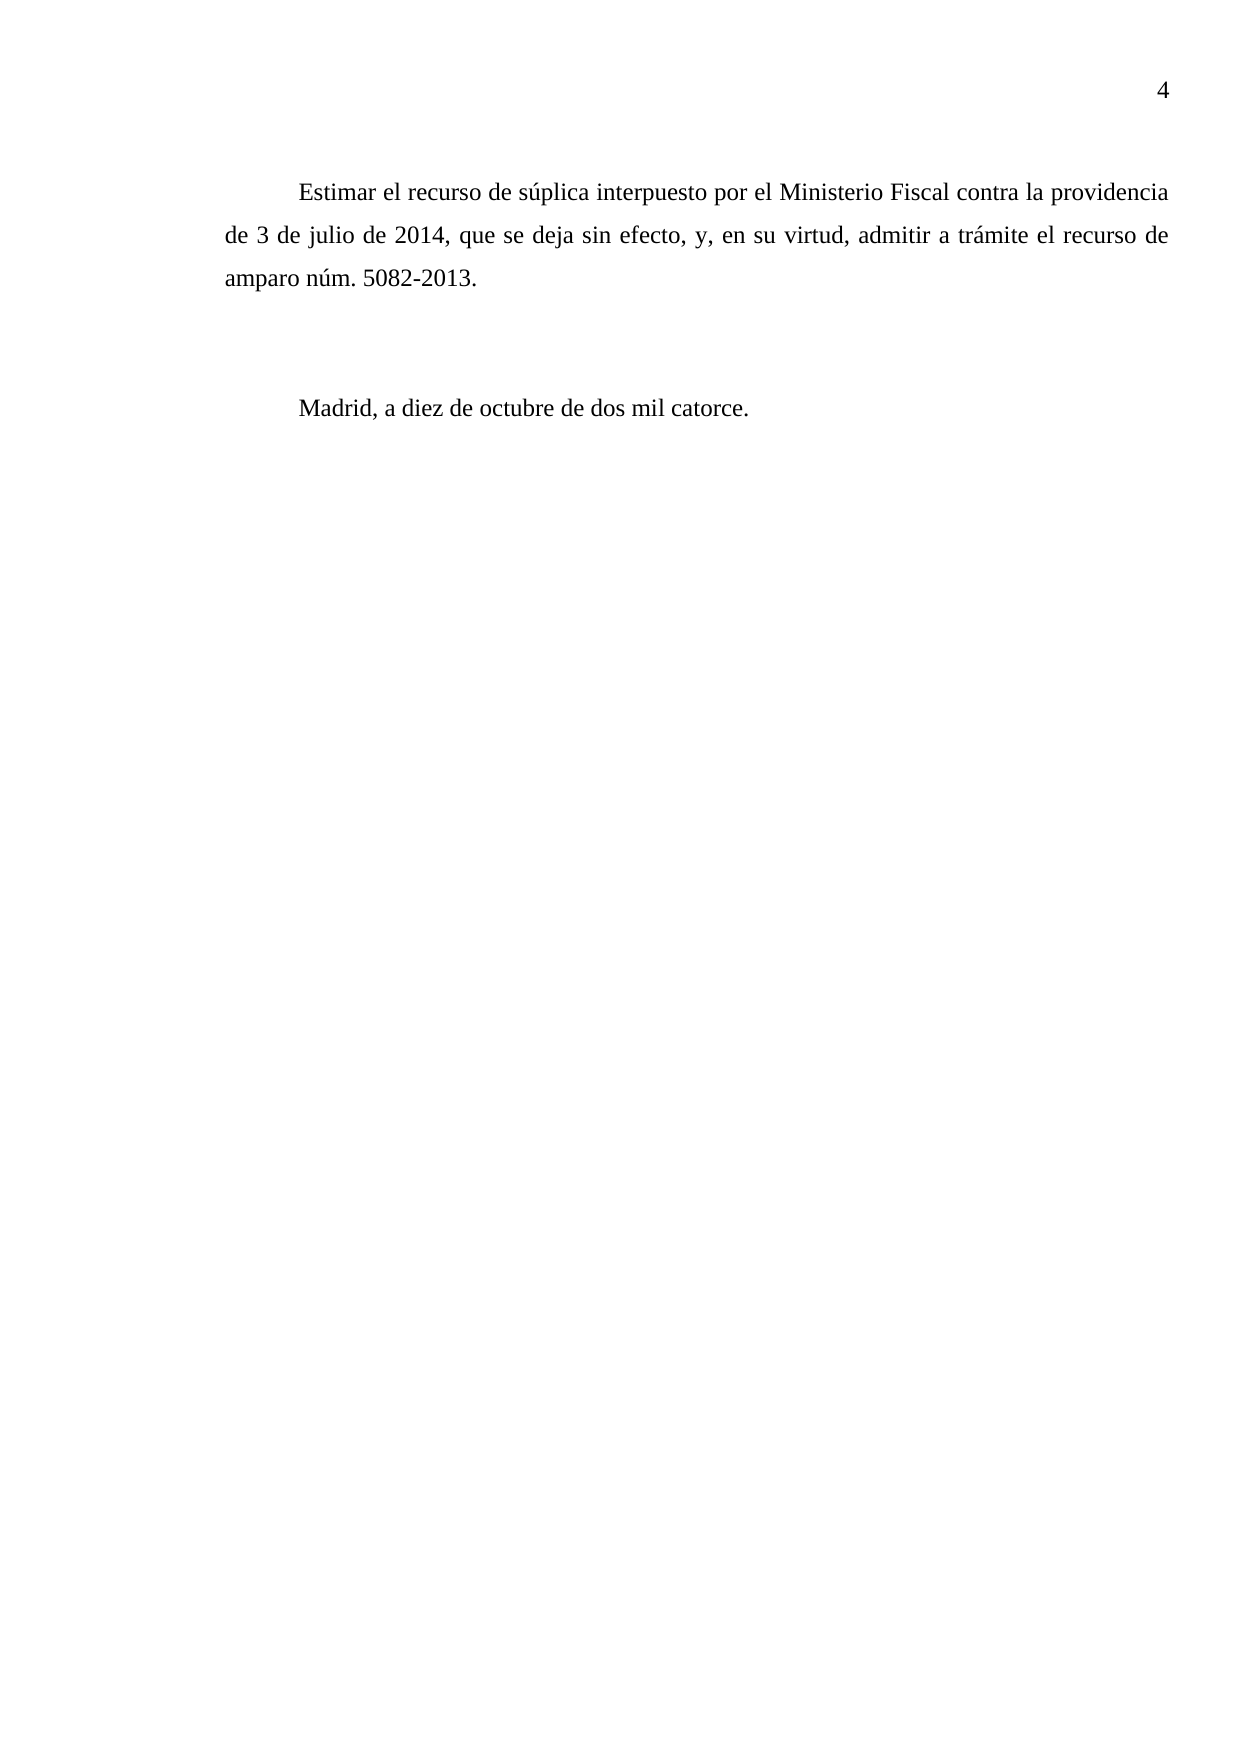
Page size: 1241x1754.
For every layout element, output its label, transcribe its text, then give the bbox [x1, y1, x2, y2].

text Madrid, a diez de octubre de dos mil catorce. [224, 393, 1169, 422]
text Estimar el recurso de súplica interpuesto por el Ministerio Fiscal contra la providencia de 3 de julio de 2014, que se deja sin efecto, y, en su virtud, admitir a trámite el recurso de amparo núm. 5082-2013. [224, 177, 1169, 292]
